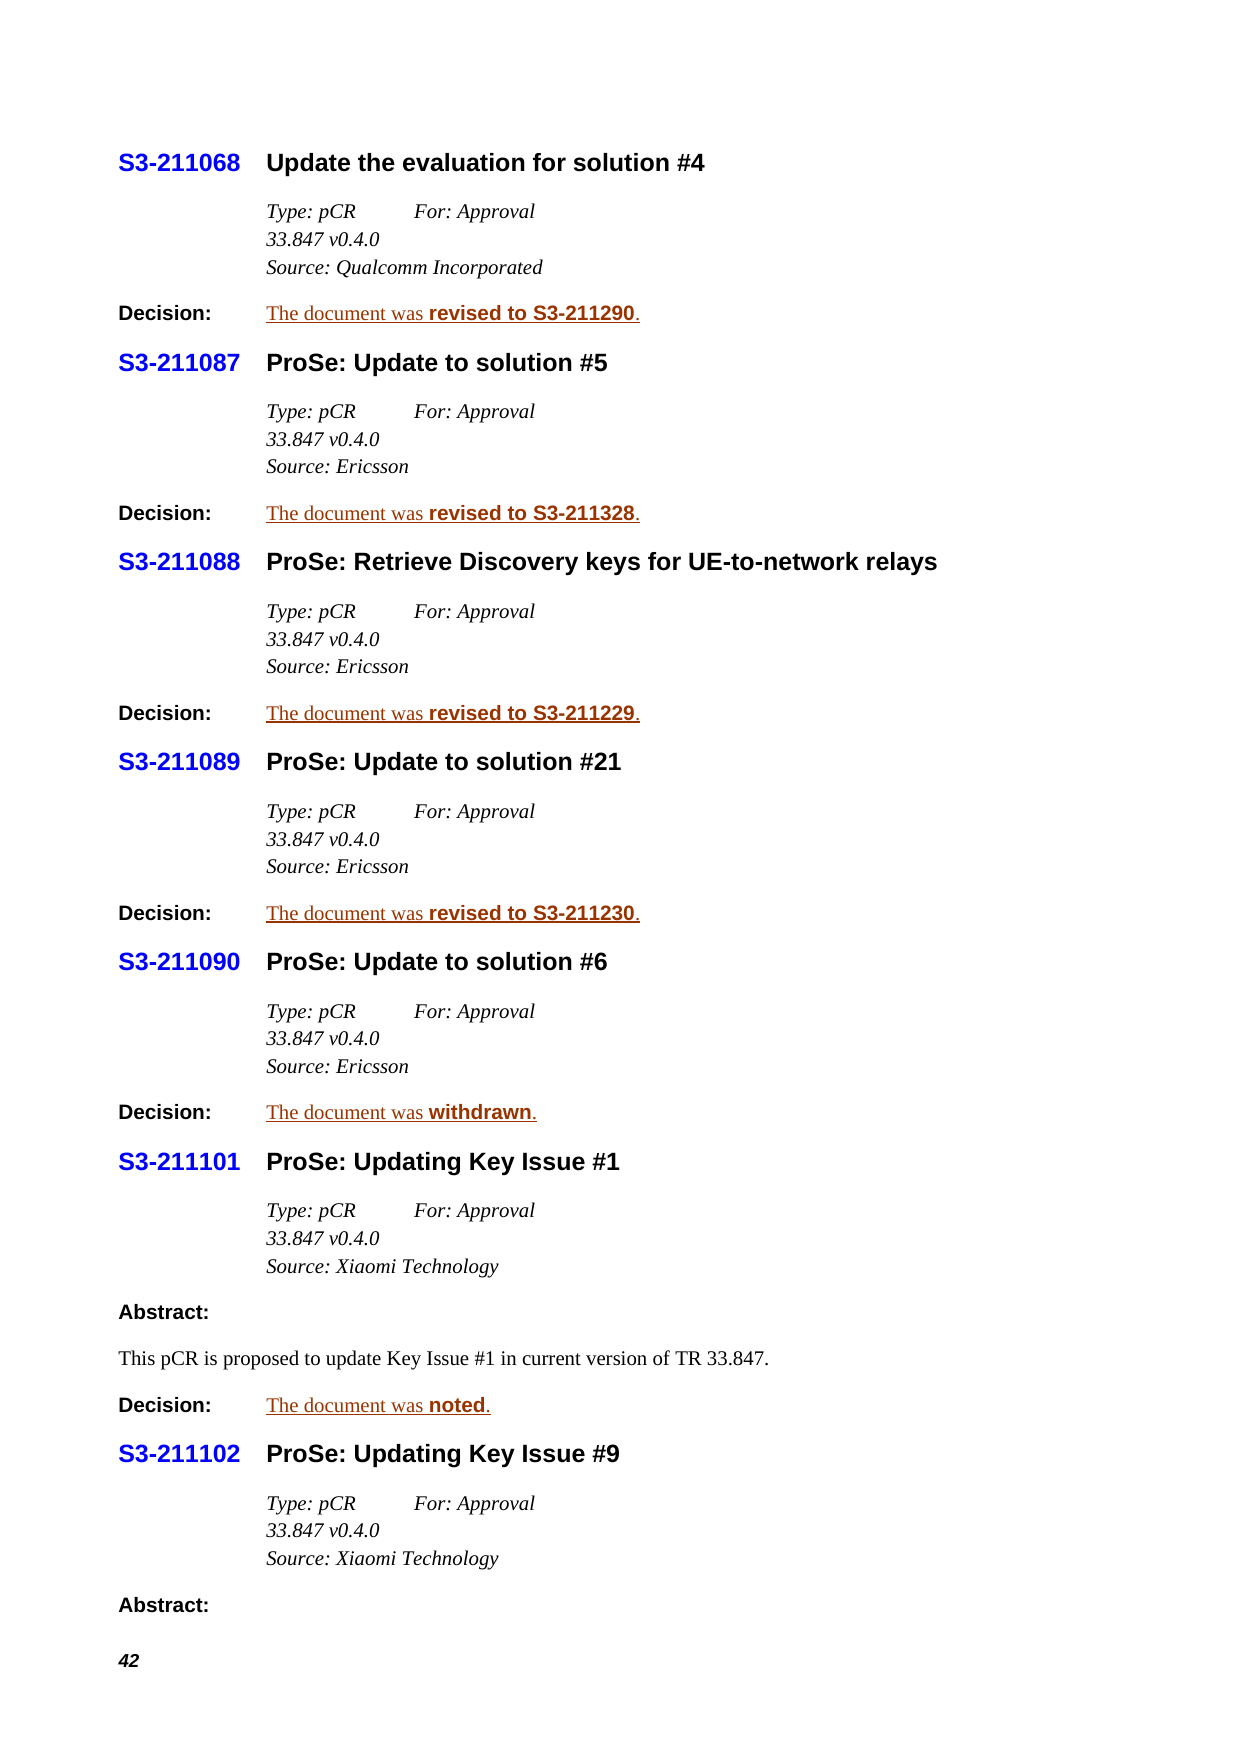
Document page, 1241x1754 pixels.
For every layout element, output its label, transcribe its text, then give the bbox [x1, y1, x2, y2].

text Decision: The document was revised to S3-211328. [118, 501, 1122, 525]
text S3-211087 ProSe: Update to solution #5 [118, 347, 1122, 376]
text S3-211101 ProSe: Updating Key Issue #1 [118, 1147, 1122, 1175]
text Type: pCR For: Approval 33.847 v0.4.0 Source: Ericsson [118, 599, 1122, 678]
text Decision: The document was revised to S3-211290. [118, 301, 1122, 325]
text This pCR is proposed to update Key Issue #1 in current version of TR 33.847. [118, 1346, 1122, 1370]
text Decision: The document was noted. [118, 1393, 1122, 1417]
text Type: pCR For: Approval 33.847 v0.4.0 Source: Xiaomi Technology [118, 1491, 1122, 1570]
text Abstract: [118, 1300, 1122, 1324]
text Abstract: [118, 1592, 1122, 1616]
text S3-211068 Update the evaluation for solution #4 [118, 148, 1122, 176]
text Type: pCR For: Approval 33.847 v0.4.0 Source: Ericsson [118, 799, 1122, 878]
text Type: pCR For: Approval 33.847 v0.4.0 Source: Ericsson [118, 999, 1122, 1078]
text Decision: The document was revised to S3-211229. [118, 701, 1122, 725]
text Type: pCR For: Approval 33.847 v0.4.0 Source: Xiaomi Technology [118, 1198, 1122, 1278]
text S3-211102 ProSe: Updating Key Issue #9 [118, 1439, 1122, 1468]
text S3-211089 ProSe: Update to solution #21 [118, 747, 1122, 776]
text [118, 199, 1122, 279]
text Decision: The document was revised to S3-211230. [118, 900, 1122, 924]
text Decision: The document was withdrawn. [118, 1100, 1122, 1124]
text S3-211090 ProSe: Update to solution #6 [118, 947, 1122, 976]
text S3-211088 ProSe: Retrieve Discovery keys for UE-to-network relays [118, 547, 1122, 576]
text Type: pCR For: Approval 33.847 v0.4.0 Source: Ericsson [118, 399, 1122, 478]
